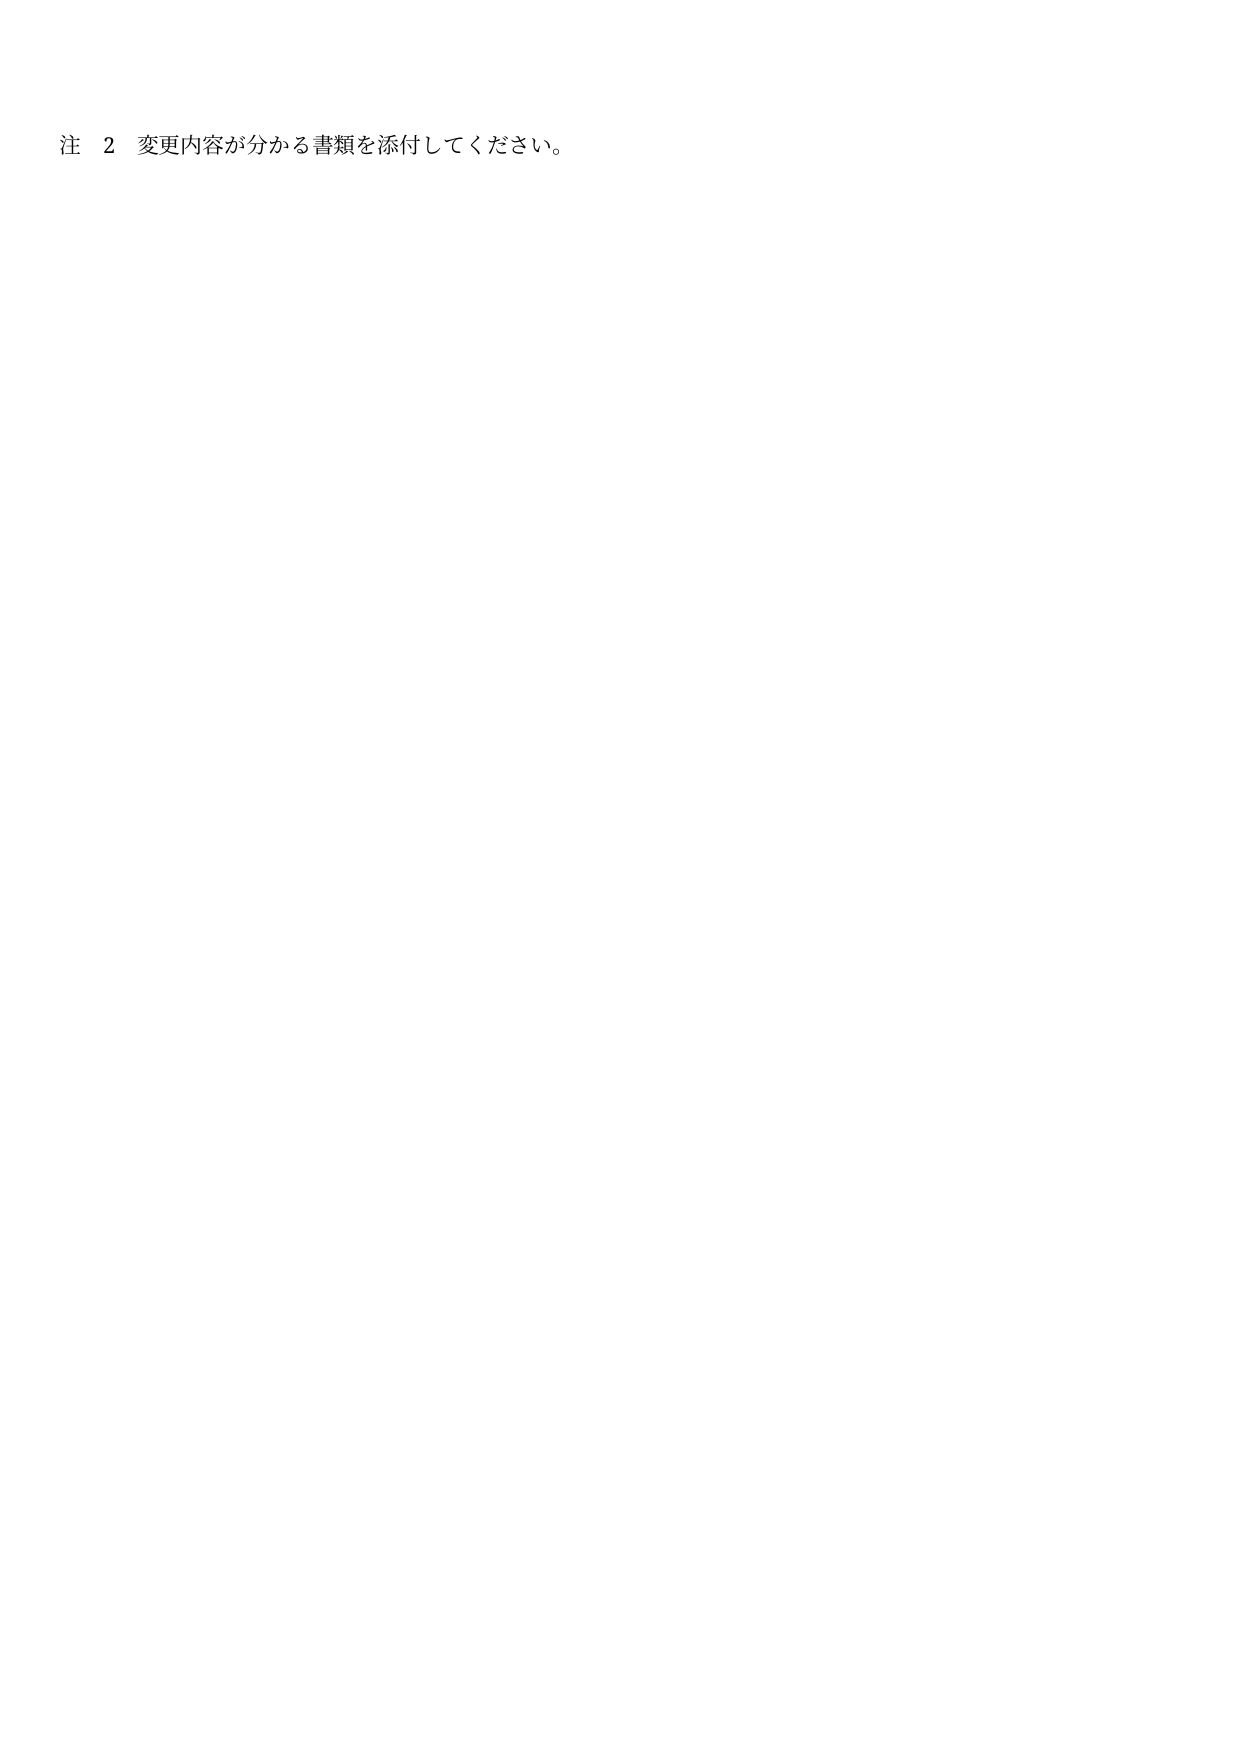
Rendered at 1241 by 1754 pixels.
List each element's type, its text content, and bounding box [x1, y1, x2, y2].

text 注 2 変更内容が分かる書類を添付してください。 [59, 127, 1181, 162]
